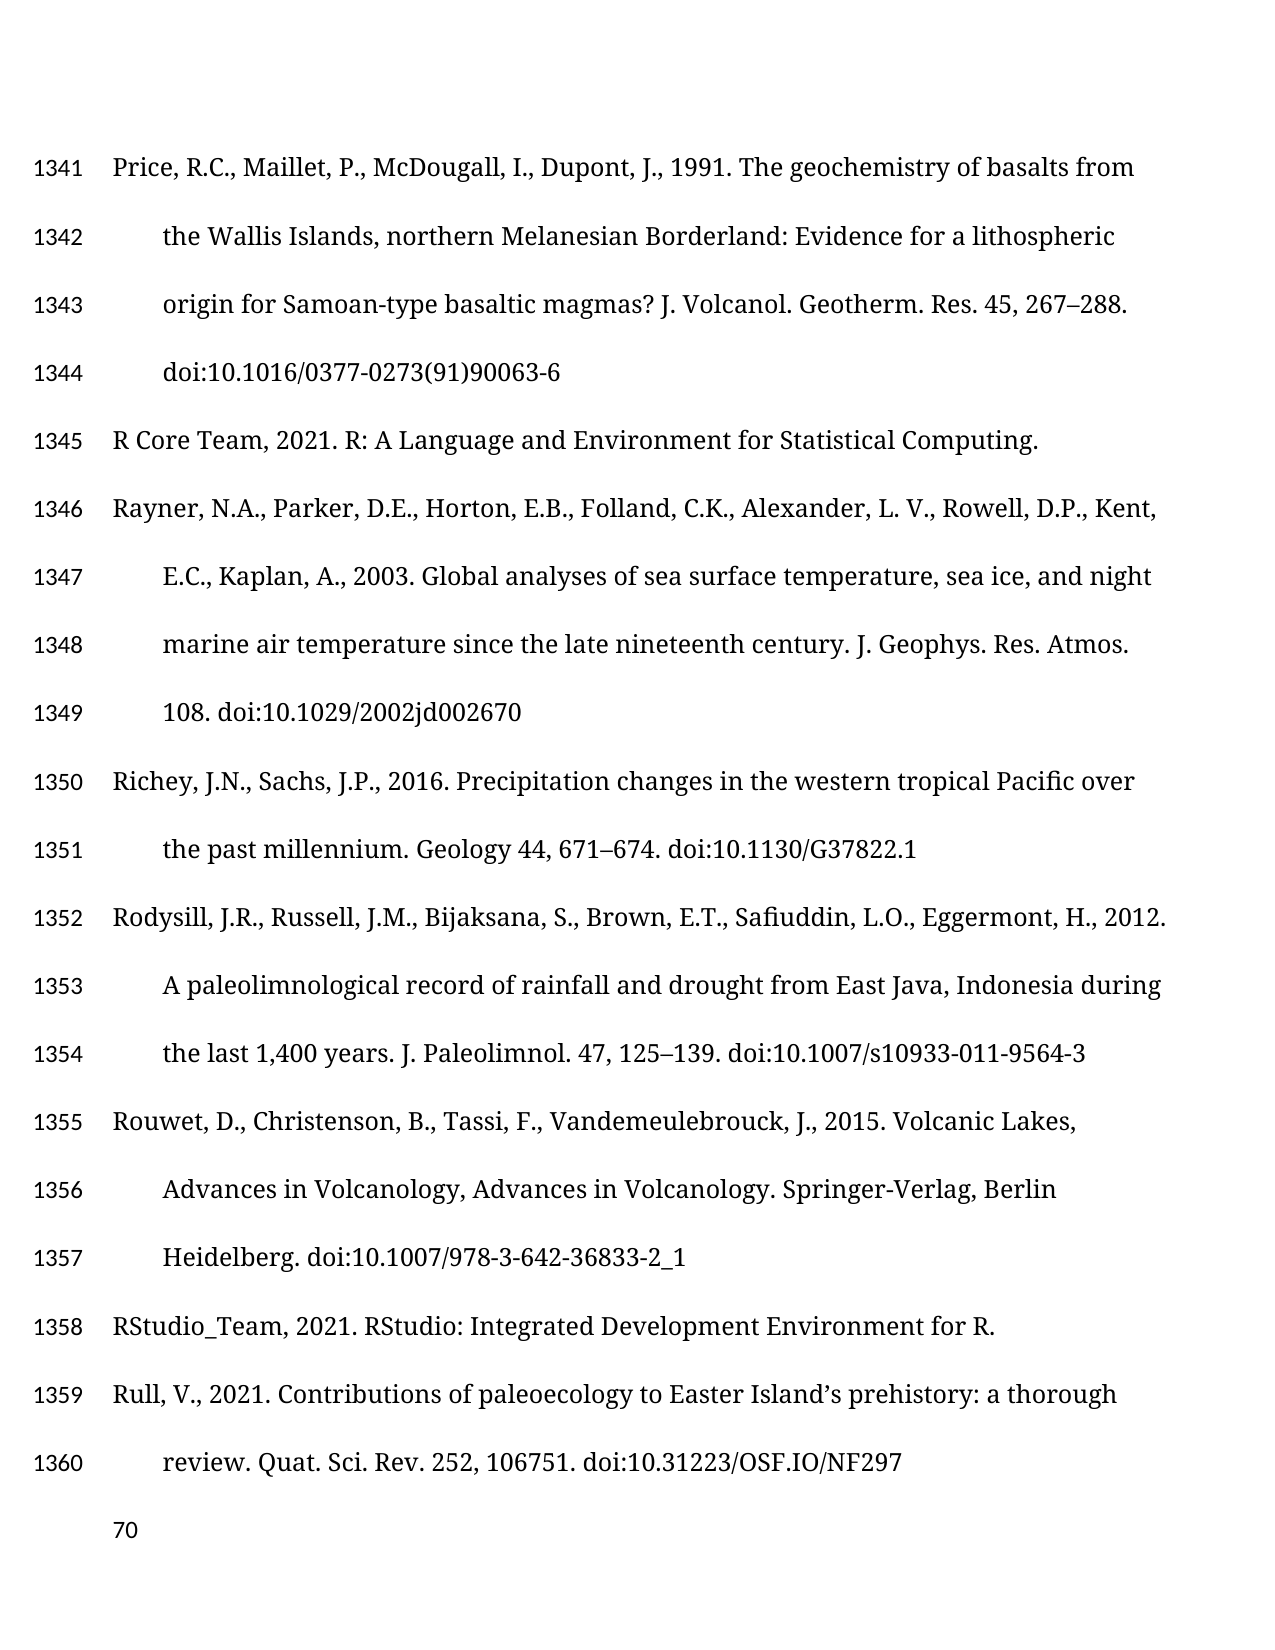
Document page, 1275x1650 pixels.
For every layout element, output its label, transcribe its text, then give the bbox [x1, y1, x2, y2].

text RStudio_Team, 2021. RStudio: Integrated Development Environment for R. [112, 1308, 1168, 1342]
text Rouwet, D., Christenson, B., Tassi, F., Vandemeulebrouck, J., 2015. Volcanic Lakes, Advances in Volcanology, Advances in Volcanology. Springer-Verlag, Berlin Heidelberg. doi:10.1007/978-3-642-36833-2_1 [112, 1104, 1168, 1274]
text Price, R.C., Maillet, P., McDougall, I., Dupont, J., 1991. The geochemistry of basalts from the Wallis Islands, northern Melanesian Borderland: Evidence for a lithospheric origin for Samoan-type basaltic magmas? J. Volcanol. Geotherm. Res. 45, 267–288. doi:10.1016/0377-0273(91)90063-6 [112, 150, 1168, 388]
text Rull, V., 2021. Contributions of paleoecology to Easter Island’s prehistory: a thorough review. Quat. Sci. Rev. 252, 106751. doi:10.31223/OSF.IO/NF297 [112, 1376, 1168, 1478]
text Rayner, N.A., Parker, D.E., Horton, E.B., Folland, C.K., Alexander, L. V., Rowell, D.P., Kent, E.C., Kaplan, A., 2003. Global analyses of sea surface temperature, sea ice, and night marine air temperature since the late nineteenth century. J. Geophys. Res. Atmos. 108. doi:10.1029/2002jd002670 [112, 491, 1168, 729]
text Rodysill, J.R., Russell, J.M., Bijaksana, S., Brown, E.T., Safiuddin, L.O., Eggermont, H., 2012. A paleolimnological record of rainfall and drought from East Java, Indonesia during the last 1,400 years. J. Paleolimnol. 47, 125–139. doi:10.1007/s10933-011-9564-3 [112, 899, 1168, 1070]
text Richey, J.N., Sachs, J.P., 2016. Precipitation changes in the western tropical Pacific over the past millennium. Geology 44, 671–674. doi:10.1130/G37822.1 [112, 763, 1168, 865]
text R Core Team, 2021. R: A Language and Environment for Statistical Computing. [112, 422, 1168, 457]
